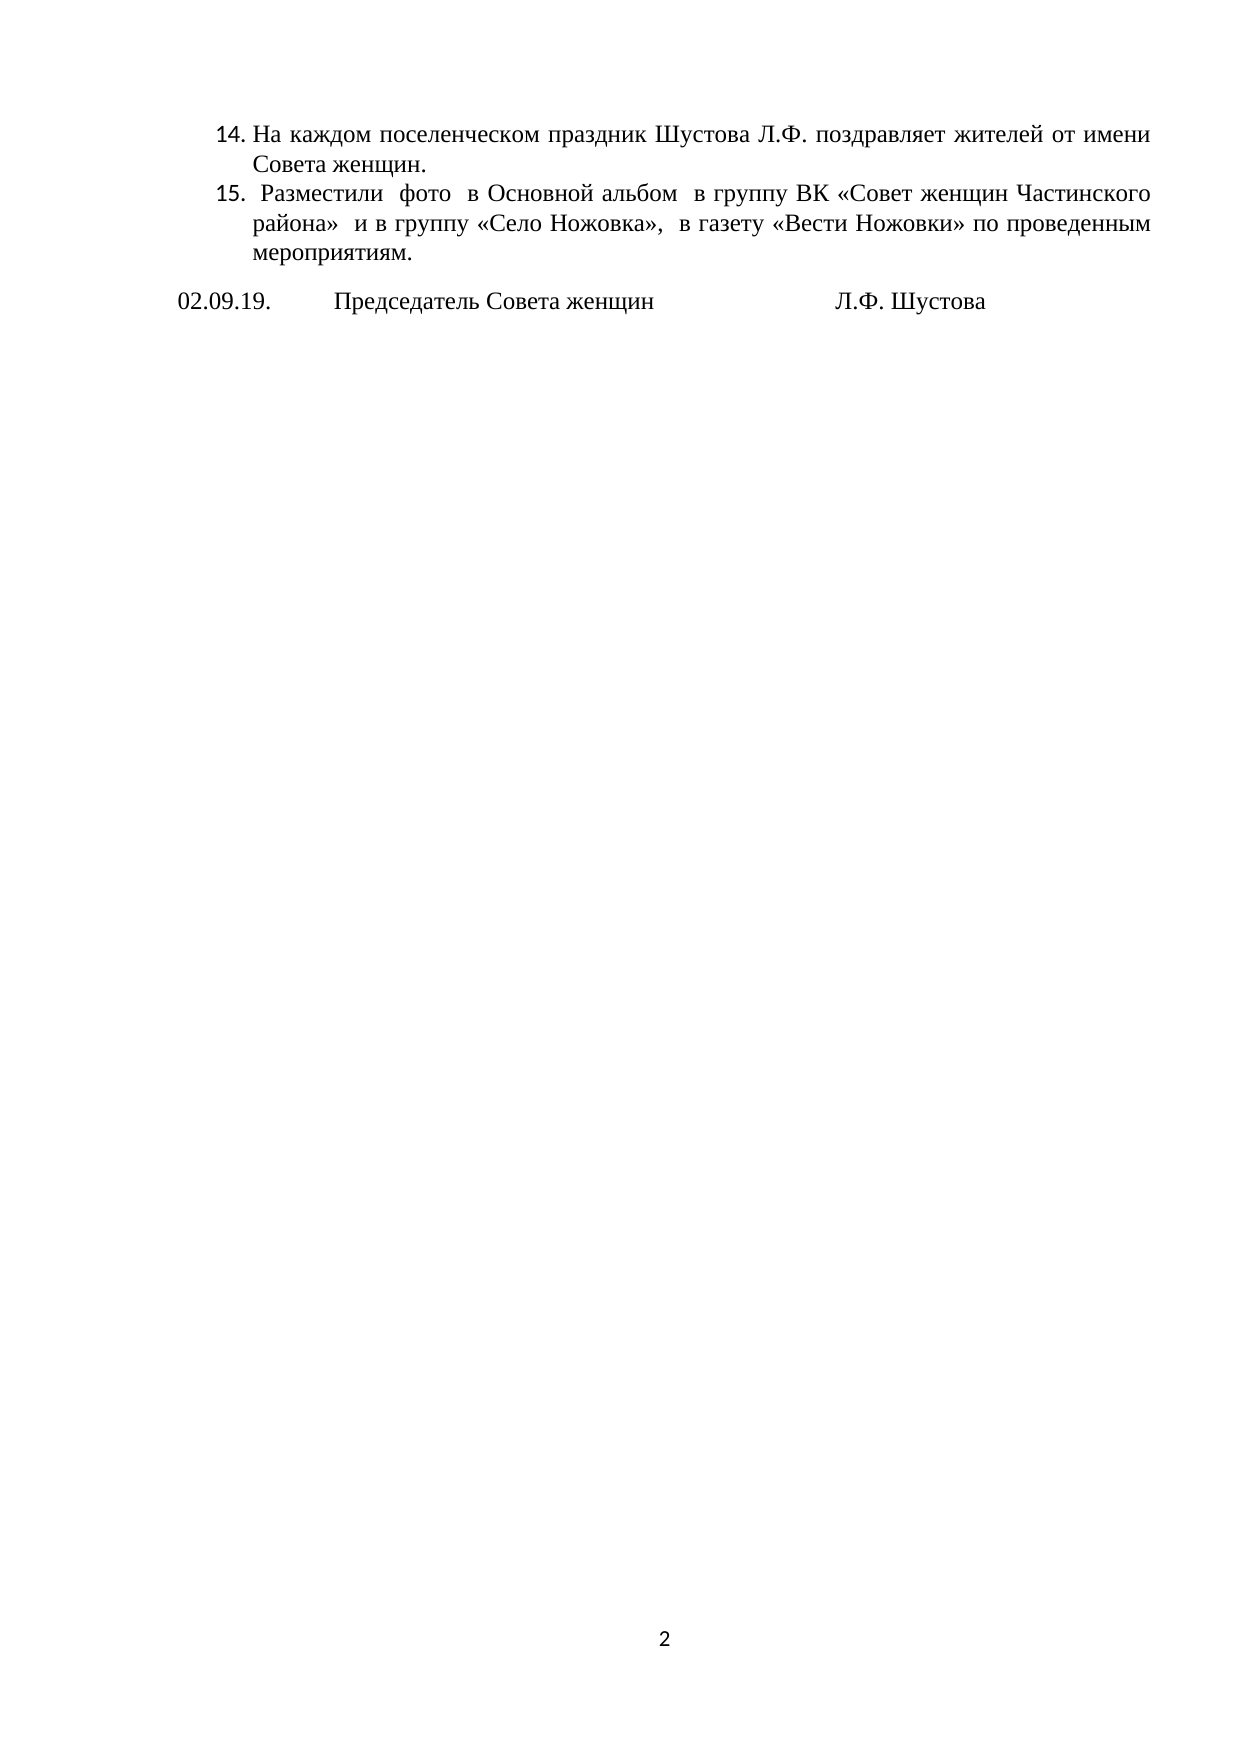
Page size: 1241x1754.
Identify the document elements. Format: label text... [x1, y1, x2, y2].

list На каждом поселенческом праздник Шустова Л.Ф. поздравляет жителей от имени Совета женщин. [215, 118, 1152, 177]
text 02.09.19. Председатель Совета женщин Л.Ф. Шустова [177, 286, 1152, 315]
list Разместили фото в Основной альбом в группу ВК «Совет женщин Частинского района» и в группу «Село Ножовка», в газету «Вести Ножовки» по проведенным мероприятиям. [215, 177, 1152, 265]
